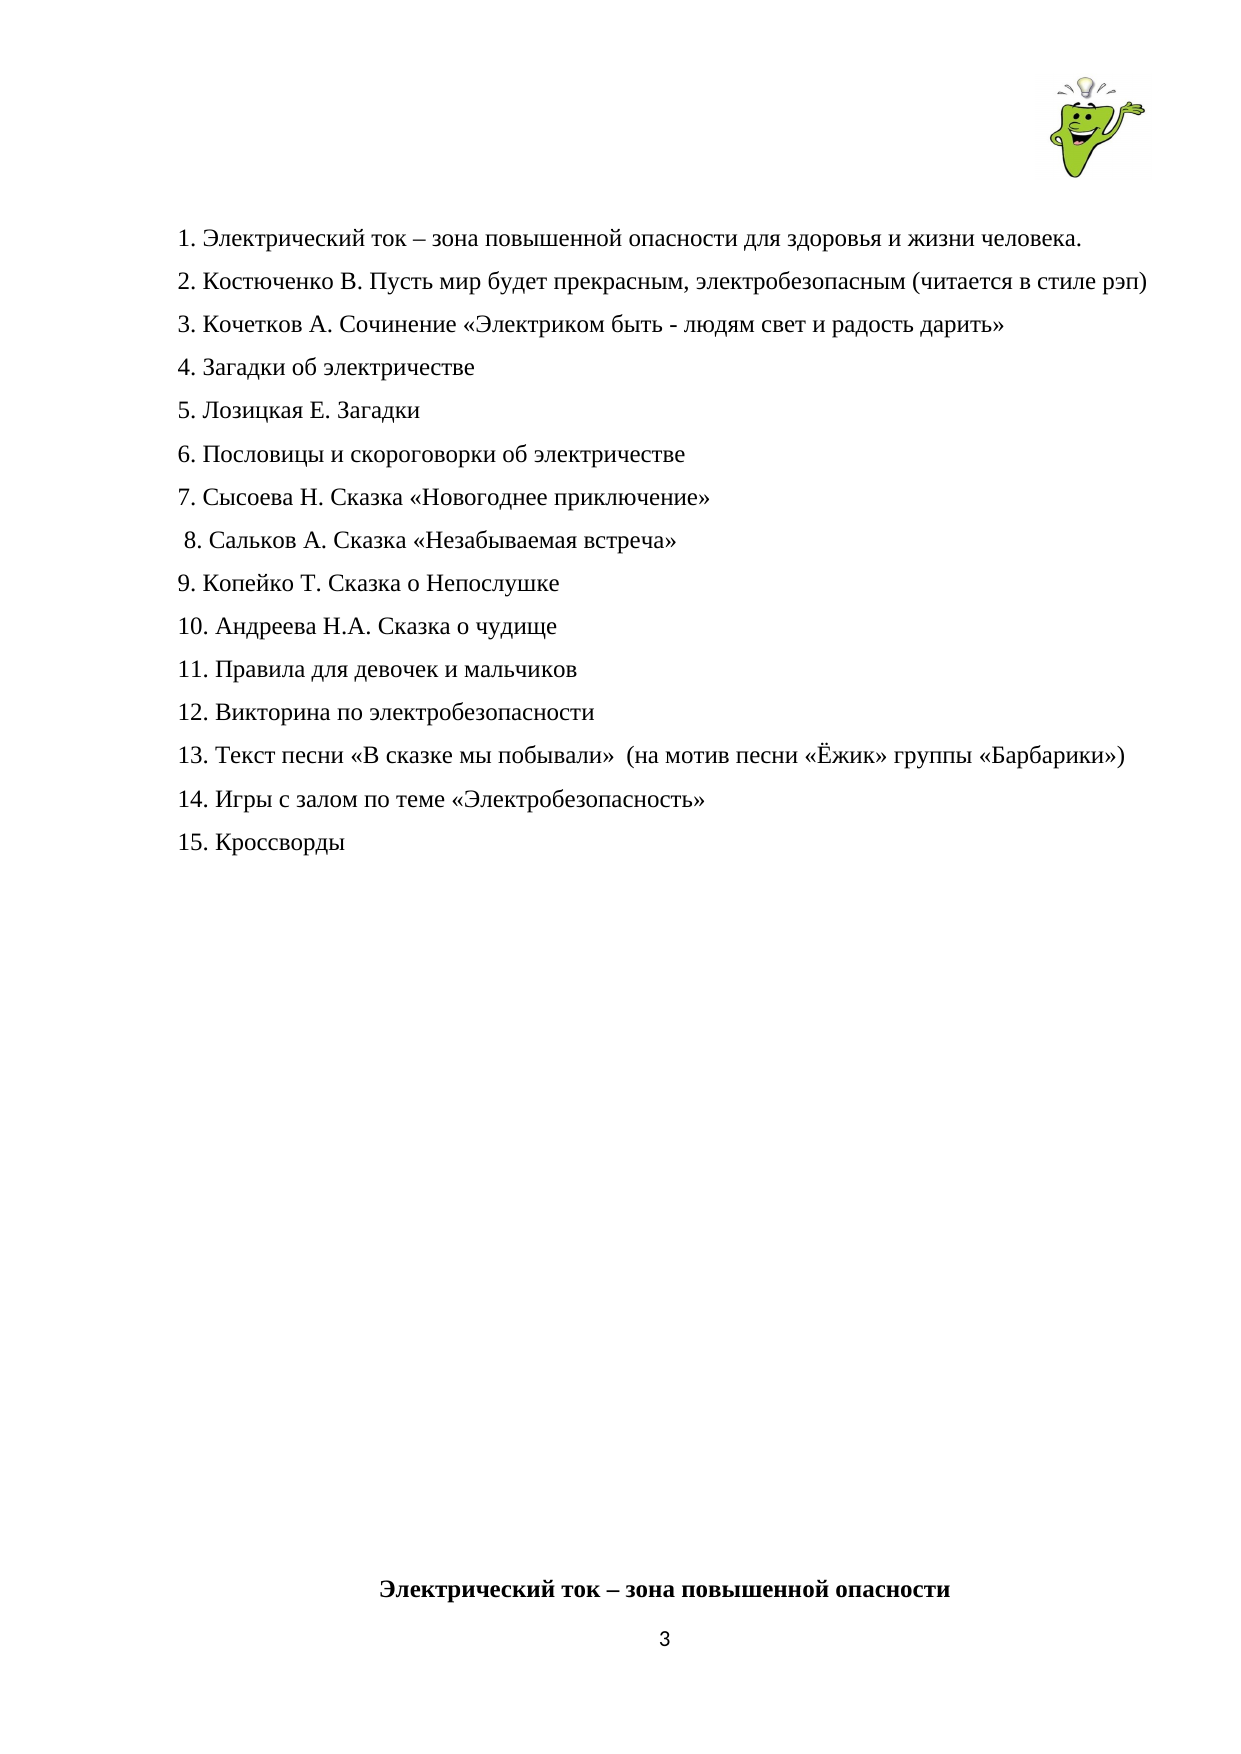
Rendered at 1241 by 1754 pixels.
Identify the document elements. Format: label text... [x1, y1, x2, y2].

text 7. Сысоева Н. Сказка «Новогоднее приключение» [177, 482, 1152, 511]
text 13. Текст песни «В сказке мы побывали» (на мотив песни «Ёжик» группы «Барбарики») [177, 741, 1152, 769]
text 10. Андреева Н.А. Сказка о чудище [177, 611, 1152, 640]
text 1. Электрический ток – зона повышенной опасности для здоровья и жизни человека. [177, 223, 1152, 252]
picture [1034, 73, 1152, 180]
text 5. Лозицкая Е. Загадки [177, 396, 1152, 424]
text 9. Копейко Т. Сказка о Непослушке [177, 568, 1152, 597]
text 3. Кочетков А. Сочинение «Электриком быть - людям свет и радость дарить» [177, 309, 1152, 338]
text 6. Пословицы и скороговорки об электричестве [177, 439, 1152, 467]
text Электрический ток – зона повышенной опасности [177, 1574, 1152, 1603]
text 11. Правила для девочек и мальчиков [177, 654, 1152, 683]
text 8. Сальков А. Сказка «Незабываемая встреча» [177, 525, 1152, 554]
text 12. Викторина по электробезопасности [177, 697, 1152, 726]
text 2. Костюченко В. Пусть мир будет прекрасным, электробезопасным (читается в стиле рэп) [177, 266, 1152, 295]
text 14. Игры с залом по теме «Электробезопасность» [177, 784, 1152, 812]
text 15. Кроссворды [177, 827, 1152, 856]
text 4. Загадки об электричестве [177, 352, 1152, 381]
